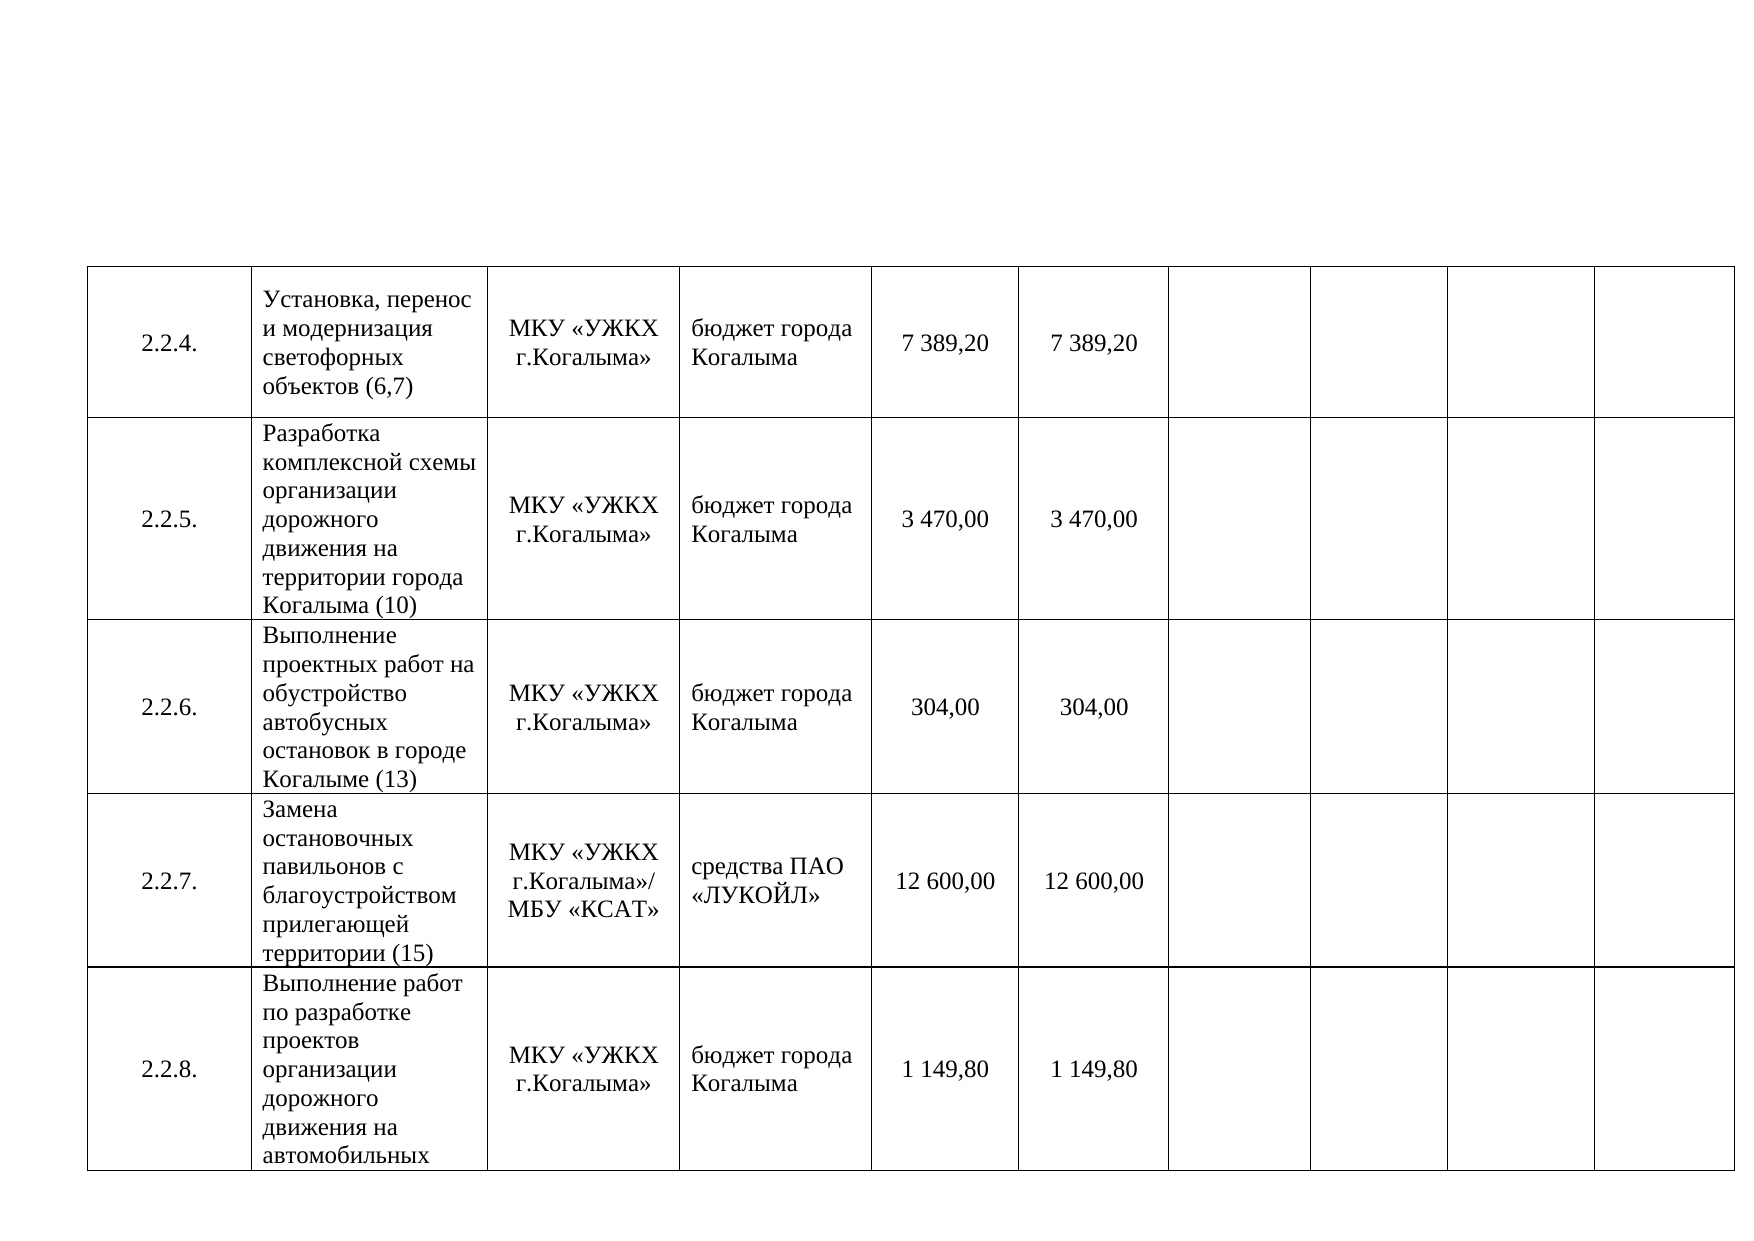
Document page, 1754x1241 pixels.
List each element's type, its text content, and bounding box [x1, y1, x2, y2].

table_cell МКУ «УЖКХ г.Когалыма» [488, 267, 679, 417]
table_cell 12 600,00 [1019, 794, 1168, 966]
table_cell [1169, 418, 1310, 619]
table_cell Выполнение проектных работ на обустройство автобусных остановок в городе Когалыме (13) [252, 620, 487, 793]
table_cell [1169, 968, 1310, 1169]
table_cell [1169, 794, 1310, 966]
table_cell МКУ «УЖКХ г.Когалыма» [488, 620, 679, 793]
table_cell 1 149,80 [1019, 968, 1168, 1169]
table_cell 2.2.5. [88, 418, 251, 619]
table_cell [1448, 968, 1594, 1169]
table_cell 2.2.7. [88, 794, 251, 966]
table_cell [1311, 794, 1447, 966]
table_cell [1448, 620, 1594, 793]
table_cell [1169, 267, 1310, 417]
table_cell Замена остановочных павильонов с благоустройством прилегающей территории (15) [252, 794, 487, 966]
table_cell [1311, 267, 1447, 417]
table_cell 2.2.4. [88, 267, 251, 417]
table_cell бюджет города Когалыма [680, 620, 871, 793]
table_cell 2.2.8. [88, 968, 251, 1169]
table_cell [1595, 418, 1734, 619]
table_cell средства ПАО «ЛУКОЙЛ» [680, 794, 871, 966]
table_cell [1448, 418, 1594, 619]
table_cell 304,00 [1019, 620, 1168, 793]
table_cell Выполнение работ по разработке проектов организации дорожного движения на автомобильных дорогах общего пользования местного значения города Когалыма [252, 968, 487, 1169]
table_cell [1595, 968, 1734, 1169]
table_cell [1311, 418, 1447, 619]
table_cell МКУ «УЖКХ г.Когалыма» [488, 968, 679, 1169]
table_cell [1595, 794, 1734, 966]
table_cell [1595, 267, 1734, 417]
table_cell [1169, 620, 1310, 793]
table_cell Установка, перенос и модернизация светофорных объектов (6,7) [252, 267, 487, 417]
table_cell 1 149,80 [872, 968, 1018, 1169]
table_cell 3 470,00 [1019, 418, 1168, 619]
table_cell 12 600,00 [872, 794, 1018, 966]
table_cell Разработка комплексной схемы организации дорожного движения на территории города Когалыма (10) [252, 418, 487, 619]
table_cell 3 470,00 [872, 418, 1018, 619]
table_cell бюджет города Когалыма [680, 968, 871, 1169]
table_cell [1311, 620, 1447, 793]
table_cell бюджет города Когалыма [680, 267, 871, 417]
table_cell 7 389,20 [1019, 267, 1168, 417]
table_cell 2.2.6. [88, 620, 251, 793]
table_cell [1595, 620, 1734, 793]
table_cell [1448, 267, 1594, 417]
table_cell МКУ «УЖКХ г.Когалыма»/ МБУ «КСАТ» [488, 794, 679, 966]
table_cell 7 389,20 [872, 267, 1018, 417]
table_cell бюджет города Когалыма [680, 418, 871, 619]
table_cell [1311, 968, 1447, 1169]
table_cell 304,00 [872, 620, 1018, 793]
table_cell МКУ «УЖКХ г.Когалыма» [488, 418, 679, 619]
table_cell [1448, 794, 1594, 966]
